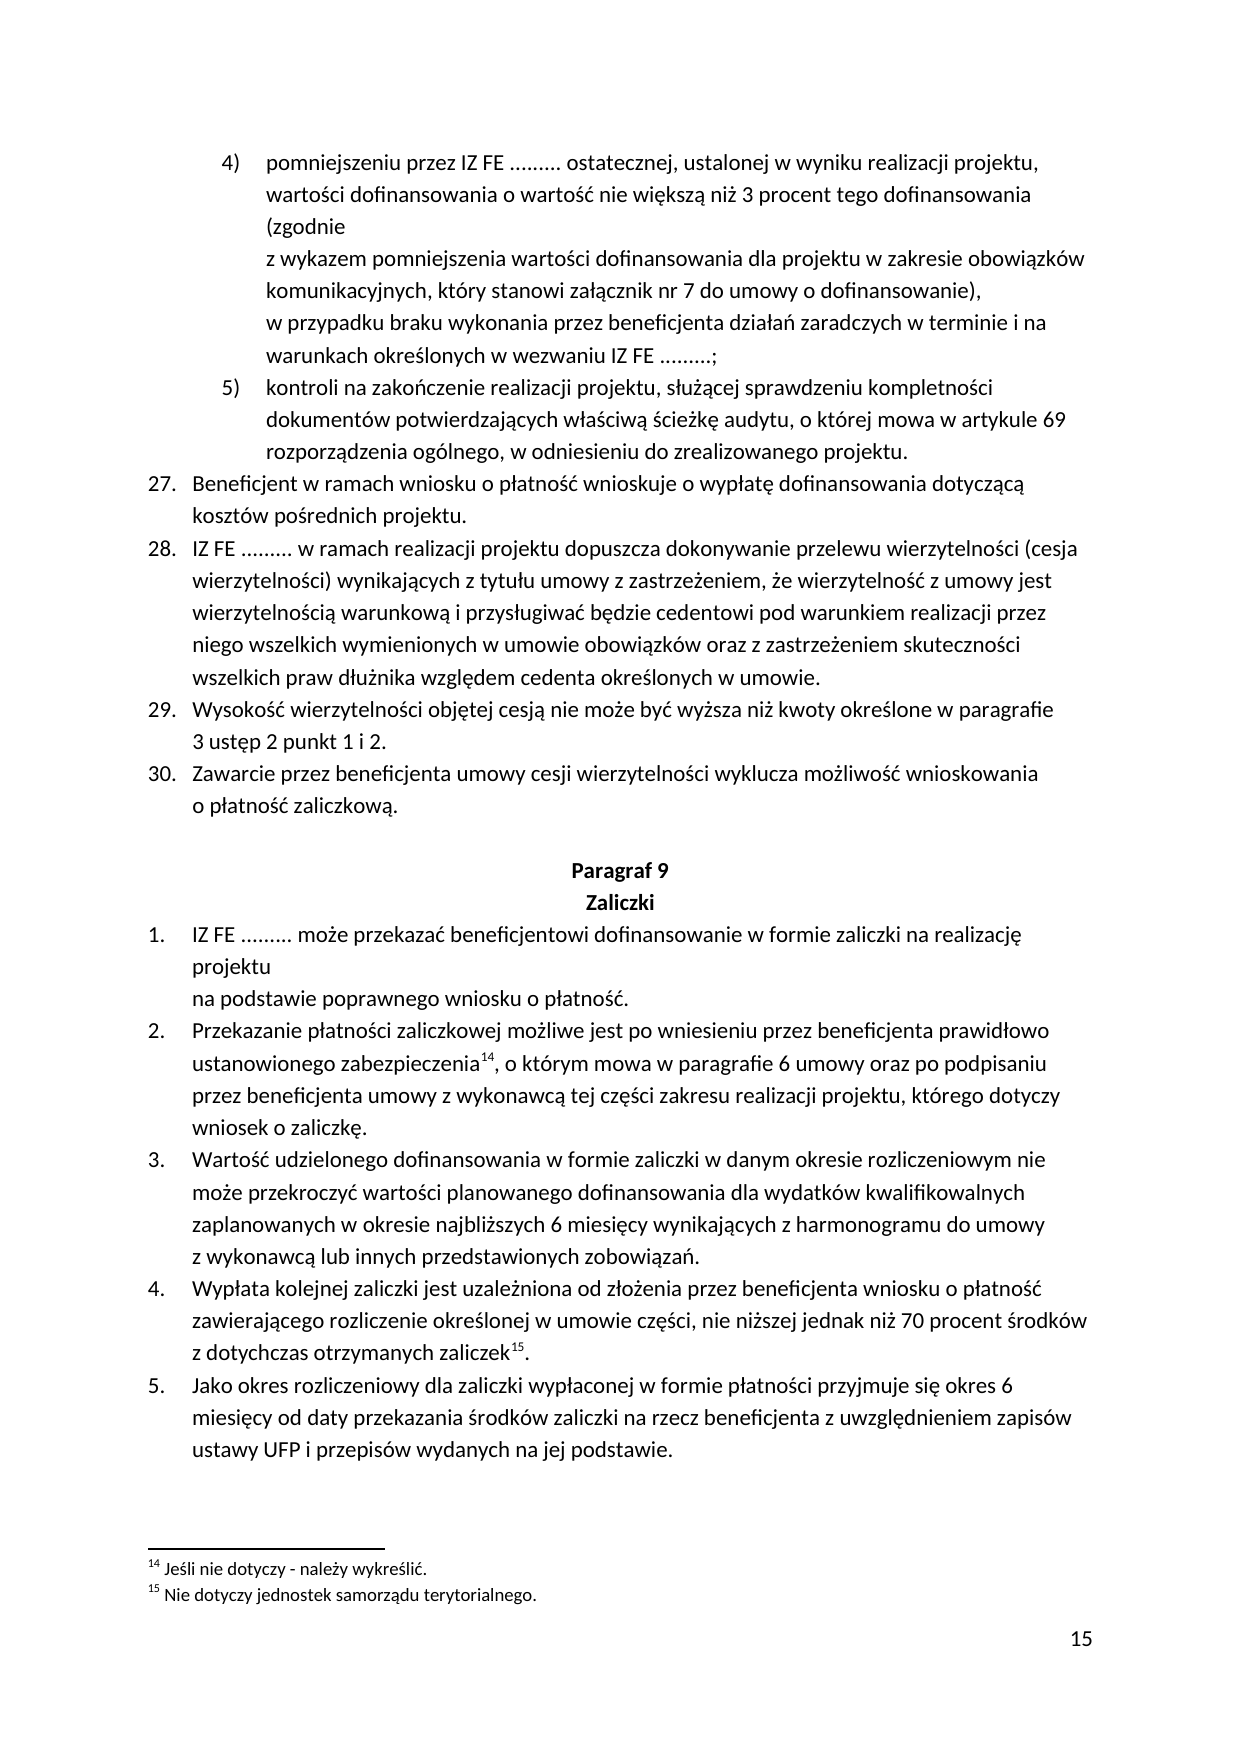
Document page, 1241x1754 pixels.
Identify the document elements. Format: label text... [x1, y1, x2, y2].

list Jako okres rozliczeniowy dla zaliczki wypłaconej w formie płatności przyjmuje się okres 6 miesięcy od daty przekazania środków zaliczki na rzecz beneficjenta z uwzględnieniem zapisów ustawy UFP i przepisów wydanych na jej podstawie. [148, 1371, 1093, 1463]
text Zaliczki [148, 888, 1093, 916]
text Paragraf 9 [148, 856, 1093, 884]
list pomniejszeniu przez IZ FE ......... ostatecznej, ustalonej w wyniku realizacji projektu, wartości dofinansowania o wartość nie większą niż 3 procent tego dofinansowania (zgodnie z wykazem pomniejszenia wartości dofinansowania dla projektu w zakresie obowiązków komunikacyjnych, który stanowi załącznik nr 7 do umowy o dofinansowanie), w przypadku braku wykonania przez beneficjenta działań zaradczych w terminie i na warunkach określonych w wezwaniu IZ FE .........; [221, 148, 1093, 369]
list Wypłata kolejnej zaliczki jest uzależniona od złożenia przez beneficjenta wniosku o płatność zawierającego rozliczenie określonej w umowie części, nie niższej jednak niż 70 procent środków z dotychczas otrzymanych zaliczek. [148, 1274, 1093, 1367]
list IZ FE ......... w ramach realizacji projektu dopuszcza dokonywanie przelewu wierzytelności (cesja wierzytelności) wynikających z tytułu umowy z zastrzeżeniem, że wierzytelność z umowy jest wierzytelnością warunkową i przysługiwać będzie cedentowi pod warunkiem realizacji przez niego wszelkich wymienionych w umowie obowiązków oraz z zastrzeżeniem skuteczności wszelkich praw dłużnika względem cedenta określonych w umowie. [148, 534, 1093, 691]
list kontroli na zakończenie realizacji projektu, służącej sprawdzeniu kompletności dokumentów potwierdzających właściwą ścieżkę audytu, o której mowa w artykule 69 rozporządzenia ogólnego, w odniesieniu do zrealizowanego projektu. [221, 373, 1093, 465]
list Wysokość wierzytelności objętej cesją nie może być wyższa niż kwoty określone w paragrafie 3 ustęp 2 punkt 1 i 2. [148, 695, 1093, 755]
list IZ FE ......... może przekazać beneficjentowi dofinansowanie w formie zaliczki na realizację projektu na podstawie poprawnego wniosku o płatność. [148, 920, 1093, 1012]
list Beneficjent w ramach wniosku o płatność wnioskuje o wypłatę dofinansowania dotyczącą kosztów pośrednich projektu. [148, 469, 1093, 530]
list Przekazanie płatności zaliczkowej możliwe jest po wniesieniu przez beneficjenta prawidłowo ustanowionego zabezpieczenia, o którym mowa w paragrafie 6 umowy oraz po podpisaniu przez beneficjenta umowy z wykonawcą tej części zakresu realizacji projektu, którego dotyczy wniosek o zaliczkę. [148, 1017, 1093, 1141]
list Zawarcie przez beneficjenta umowy cesji wierzytelności wyklucza możliwość wnioskowania o płatność zaliczkową. [148, 759, 1093, 819]
list Wartość udzielonego dofinansowania w formie zaliczki w danym okresie rozliczeniowym nie może przekroczyć wartości planowanego dofinansowania dla wydatków kwalifikowalnych zaplanowanych w okresie najbliższych 6 miesięcy wynikających z harmonogramu do umowy z wykonawcą lub innych przedstawionych zobowiązań. [148, 1145, 1093, 1270]
